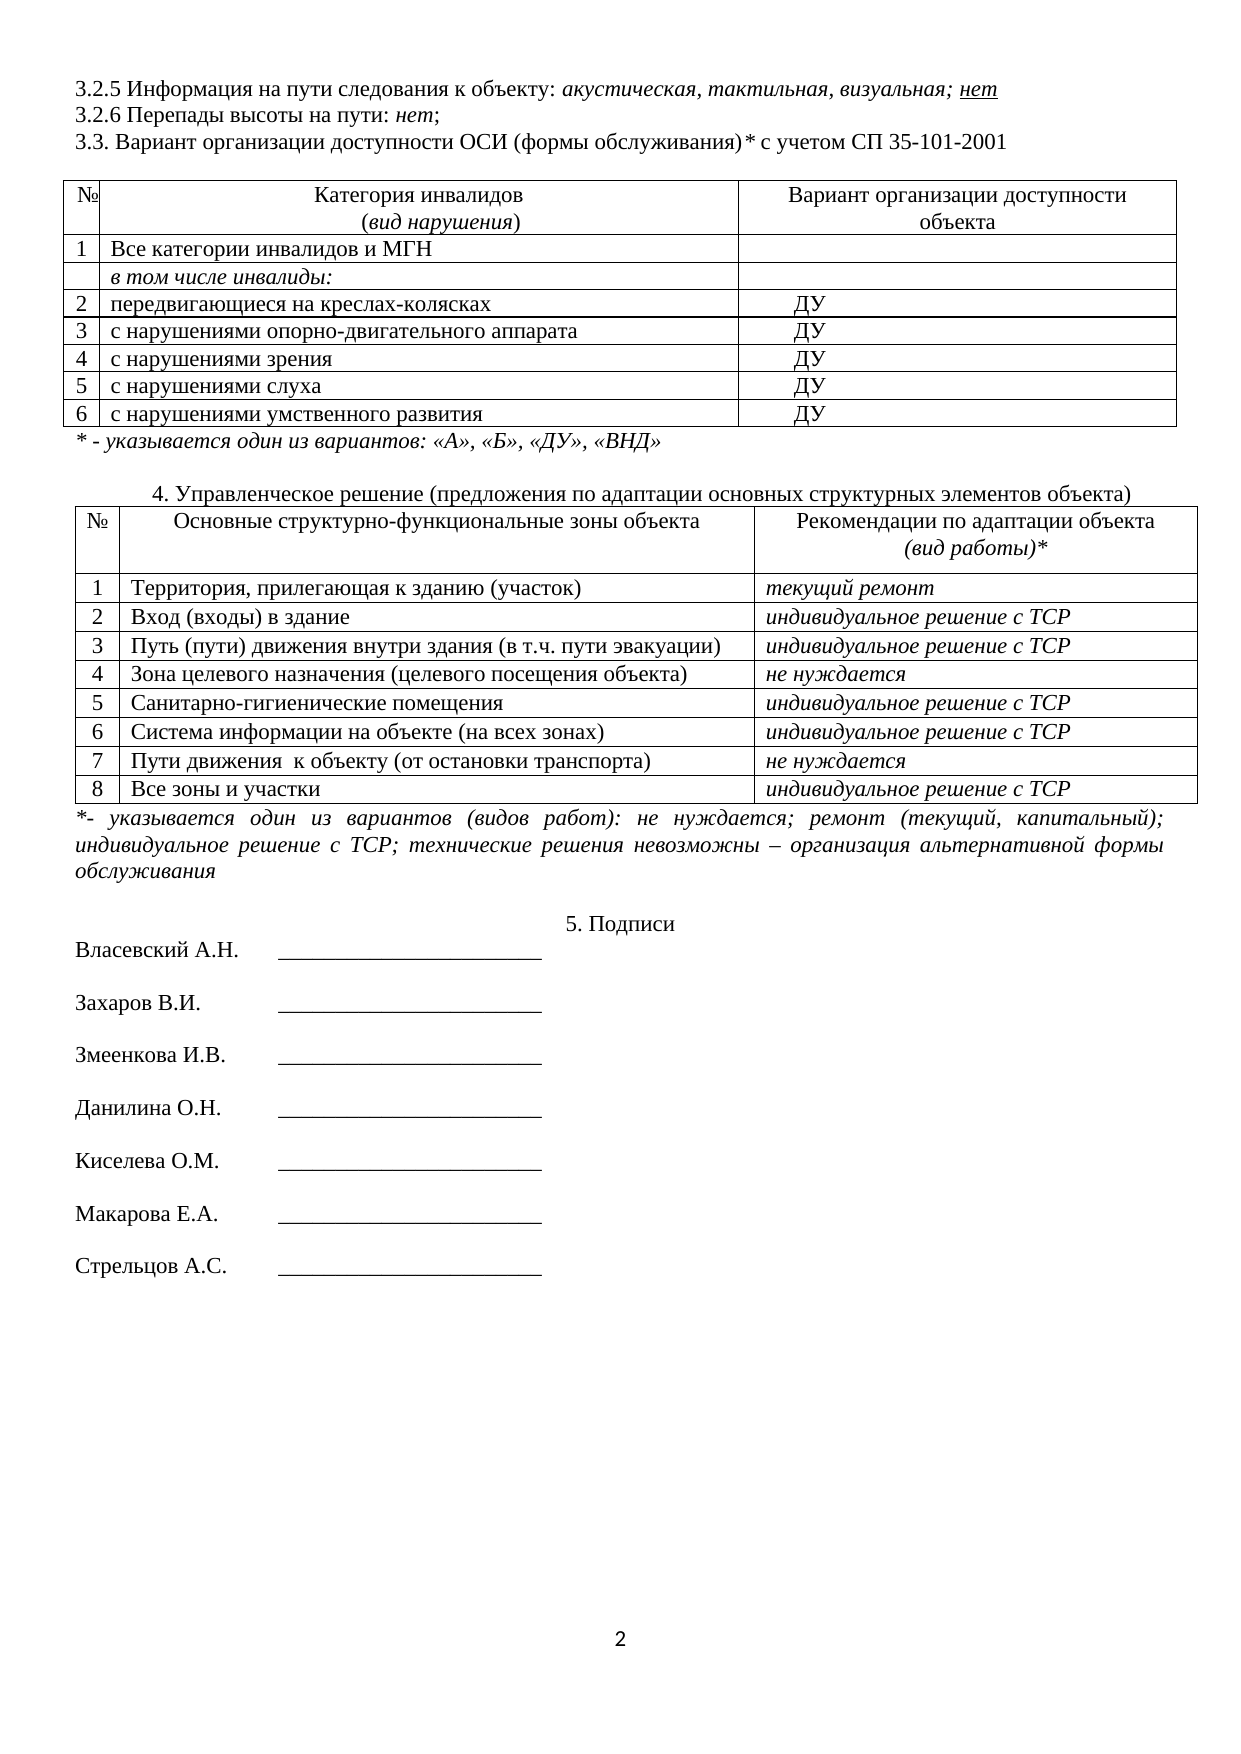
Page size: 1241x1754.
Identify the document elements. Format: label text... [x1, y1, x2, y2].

table_cell _______________________ [267, 1252, 562, 1279]
table_header Категория инвалидов (вид нарушения) [100, 181, 738, 234]
table_cell 1 [64, 235, 99, 262]
table_header Вариант организации доступности объекта [739, 181, 1176, 234]
table_cell 5 [64, 372, 99, 399]
table_cell с нарушениями зрения [100, 345, 738, 371]
text *- указывается один из вариантов (видов работ): не нуждается; ремонт (текущий, капитальный); индивидуальное решение с ТСР; технические решения невозможны – организация альтернативной формы обслуживания [75, 804, 1165, 883]
table_cell 4 [64, 345, 99, 371]
table_cell Киселева О.М. [64, 1147, 267, 1199]
table_header Власевский А.Н. [64, 936, 267, 989]
table_cell Захаров В.И. [64, 989, 267, 1041]
table_header _______________________ [267, 936, 562, 989]
text 3.3. Вариант организации доступности ОСИ (формы обслуживания)* с учетом СП 35-101-2001 [75, 128, 1165, 154]
text 3.2.5 Информация на пути следования к объекту: акустическая, тактильная, визуальная; нет [75, 75, 1165, 101]
table_cell Путь (пути) движения внутри здания (в т.ч. пути эвакуации) [120, 632, 754, 659]
table_cell [64, 263, 99, 289]
table_cell 3 [64, 318, 99, 344]
table_cell не нуждается [755, 747, 1197, 774]
table_cell 4 [76, 661, 119, 688]
table_header № [64, 181, 99, 234]
table_cell индивидуальное решение с ТСР [755, 689, 1197, 717]
table_cell с нарушениями умственного развития [100, 400, 738, 426]
table_cell 2 [76, 603, 119, 631]
table_cell ДУ [739, 372, 1176, 399]
table_cell 8 [76, 776, 119, 803]
table_cell _______________________ [267, 1147, 562, 1199]
table_cell Вход (входы) в здание [120, 603, 754, 631]
text 5. Подписи [75, 910, 1165, 936]
table_cell _______________________ [267, 1094, 562, 1147]
table_cell Стрельцов А.С. [64, 1252, 267, 1279]
table_cell текущий ремонт [755, 574, 1197, 602]
table_cell ДУ [739, 400, 1176, 426]
table_cell [739, 263, 1176, 289]
table_cell Пути движения к объекту (от остановки транспорта) [120, 747, 754, 774]
table_cell с нарушениями слуха [100, 372, 738, 399]
text * - указывается один из вариантов: «А», «Б», «ДУ», «ВНД» [75, 427, 1165, 453]
table_cell индивидуальное решение с ТСР [755, 632, 1197, 659]
table_cell 3 [76, 632, 119, 659]
table_cell [739, 235, 1176, 262]
table_cell Макарова Е.А. [64, 1200, 267, 1252]
table_cell ДУ [739, 290, 1176, 316]
table_cell Зона целевого назначения (целевого посещения объекта) [120, 661, 754, 688]
table_cell ДУ [739, 345, 1176, 371]
text 3.2.6 Перепады высоты на пути: нет; [75, 101, 1165, 128]
table_header № [76, 507, 119, 573]
table_cell ДУ [739, 318, 1176, 344]
table_header Рекомендации по адаптации объекта (вид работы)* [755, 507, 1197, 573]
table_cell Все категории инвалидов и МГН [100, 235, 738, 262]
table_cell 6 [76, 718, 119, 746]
table_cell _______________________ [267, 1041, 562, 1094]
table_cell 5 [76, 689, 119, 717]
table_cell в том числе инвалиды: [100, 263, 738, 289]
text 4. Управленческое решение (предложения по адаптации основных структурных элементов объекта) [75, 480, 1165, 506]
table_cell 1 [76, 574, 119, 602]
table_cell Все зоны и участки [120, 776, 754, 803]
table_cell 7 [76, 747, 119, 774]
table_cell _______________________ [267, 989, 562, 1041]
table_cell не нуждается [755, 661, 1197, 688]
table_cell 6 [64, 400, 99, 426]
table_cell индивидуальное решение с ТСР [755, 776, 1197, 803]
table_cell Данилина О.Н. [64, 1094, 267, 1147]
table_cell 2 [64, 290, 99, 316]
table_header Основные структурно-функциональные зоны объекта [120, 507, 754, 573]
table_cell Санитарно-гигиенические помещения [120, 689, 754, 717]
table_cell Система информации на объекте (на всех зонах) [120, 718, 754, 746]
table_cell Территория, прилегающая к зданию (участок) [120, 574, 754, 602]
table_cell Змеенкова И.В. [64, 1041, 267, 1094]
table_cell индивидуальное решение с ТСР [755, 603, 1197, 631]
table_cell _______________________ [267, 1200, 562, 1252]
table_cell с нарушениями опорно-двигательного аппарата [100, 318, 738, 344]
table_cell индивидуальное решение с ТСР [755, 718, 1197, 746]
table_cell передвигающиеся на креслах-колясках [100, 290, 738, 316]
